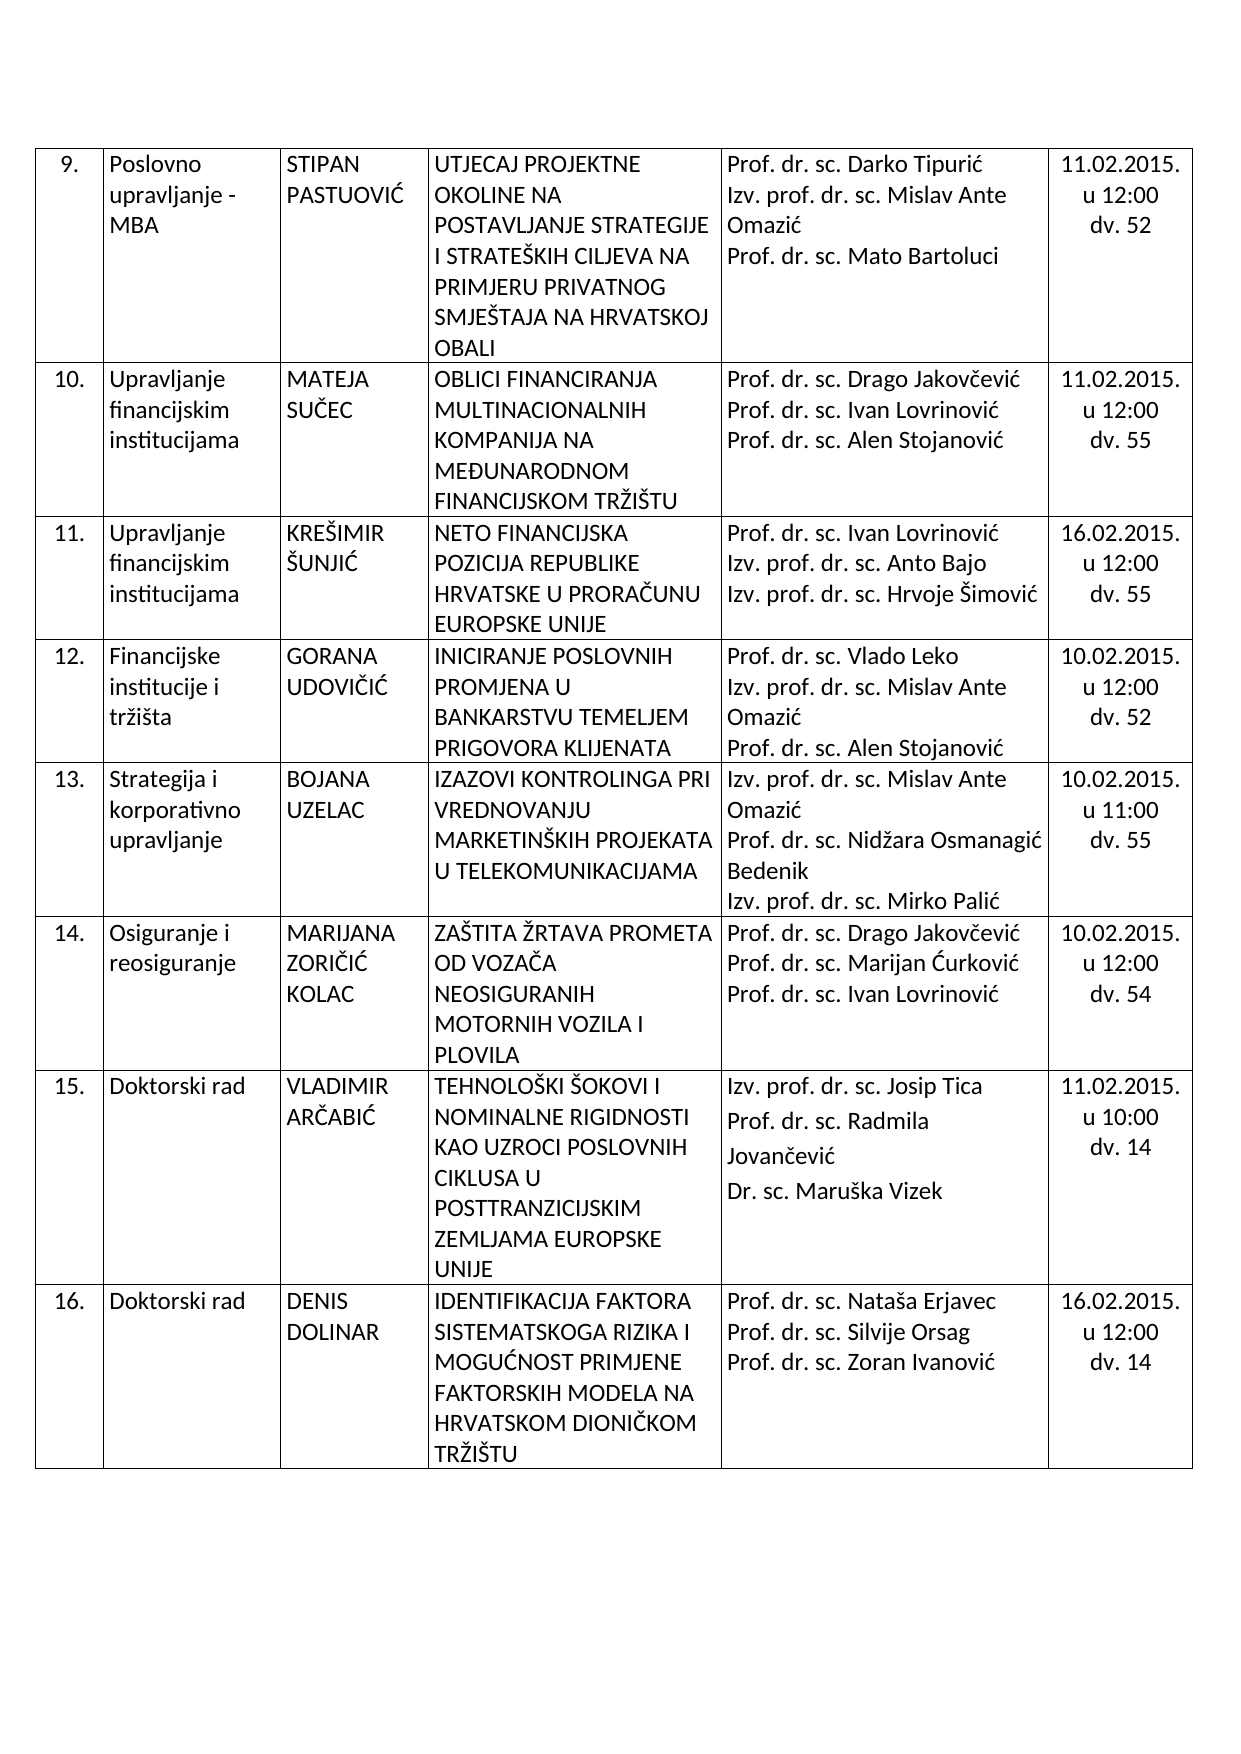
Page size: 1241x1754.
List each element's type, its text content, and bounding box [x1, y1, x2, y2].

table_cell Poslovno upravljanje - MBA [104, 149, 280, 362]
table_cell MARIJANA ZORIČIĆ KOLAC [281, 917, 428, 1069]
table_cell 16.02.2015. u 12:00 dv. 14 [1049, 1285, 1192, 1468]
table_cell Strategija i korporativno upravljanje [104, 763, 280, 916]
table_cell 15. [36, 1071, 103, 1284]
table_cell Prof. dr. sc. Darko Tipurić Izv. prof. dr. sc. Mislav Ante Omazić Prof. dr. sc. Mato Bartoluci [722, 149, 1048, 362]
table_cell Financijske institucije i tržišta [104, 640, 280, 762]
table_cell 10.02.2015. u 12:00 dv. 52 [1049, 640, 1192, 762]
table_cell VLADIMIR ARČABIĆ [281, 1071, 428, 1284]
table_cell Izv. prof. dr. sc. Mislav Ante Omazić Prof. dr. sc. Nidžara Osmanagić Bedenik Izv. prof. dr. sc. Mirko Palić [722, 763, 1048, 916]
table_cell Prof. dr. sc. Vlado Leko Izv. prof. dr. sc. Mislav Ante Omazić Prof. dr. sc. Alen Stojanović [722, 640, 1048, 762]
table_cell DENIS DOLINAR [281, 1285, 428, 1468]
table_cell INICIRANJE POSLOVNIH PROMJENA U BANKARSTVU TEMELJEM PRIGOVORA KLIJENATA [429, 640, 721, 762]
table_cell Upravljanje financijskim institucijama [104, 517, 280, 639]
table_cell 11.02.2015. u 10:00 dv. 14 [1049, 1071, 1192, 1284]
table_cell Prof. dr. sc. Drago Jakovčević Prof. dr. sc. Marijan Ćurković Prof. dr. sc. Ivan Lovrinović [722, 917, 1048, 1069]
table_cell STIPAN PASTUOVIĆ [281, 149, 428, 362]
table_cell 12. [36, 640, 103, 762]
table_cell Osiguranje i reosiguranje [104, 917, 280, 1069]
table_cell MATEJA SUČEC [281, 363, 428, 516]
table_cell Prof. dr. sc. Drago Jakovčević Prof. dr. sc. Ivan Lovrinović Prof. dr. sc. Alen Stojanović [722, 363, 1048, 516]
table_cell 11.02.2015. u 12:00 dv. 52 [1049, 149, 1192, 362]
table_cell 13. [36, 763, 103, 916]
table_cell ZAŠTITA ŽRTAVA PROMETA OD VOZAČA NEOSIGURANIH MOTORNIH VOZILA I PLOVILA [429, 917, 721, 1069]
table_cell BOJANA UZELAC [281, 763, 428, 916]
table_cell OBLICI FINANCIRANJA MULTINACIONALNIH KOMPANIJA NA MEĐUNARODNOM FINANCIJSKOM TRŽIŠTU [429, 363, 721, 516]
table_cell 14. [36, 917, 103, 1069]
table_cell Prof. dr. sc. Nataša Erjavec Prof. dr. sc. Silvije Orsag Prof. dr. sc. Zoran Ivanović [722, 1285, 1048, 1468]
table_cell Prof. dr. sc. Ivan Lovrinović Izv. prof. dr. sc. Anto Bajo Izv. prof. dr. sc. Hrvoje Šimović [722, 517, 1048, 639]
table_cell NETO FINANCIJSKA POZICIJA REPUBLIKE HRVATSKE U PRORAČUNU EUROPSKE UNIJE [429, 517, 721, 639]
table_cell 16.02.2015. u 12:00 dv. 55 [1049, 517, 1192, 639]
table_cell 11.02.2015. u 12:00 dv. 55 [1049, 363, 1192, 516]
table_cell TEHNOLOŠKI ŠOKOVI I NOMINALNE RIGIDNOSTI KAO UZROCI POSLOVNIH CIKLUSA U POSTTRANZICIJSKIM ZEMLJAMA EUROPSKE UNIJE [429, 1071, 721, 1284]
table_cell 11. [36, 517, 103, 639]
table_cell GORANA UDOVIČIĆ [281, 640, 428, 762]
table_cell 10.02.2015. u 11:00 dv. 55 [1049, 763, 1192, 916]
table_cell UTJECAJ PROJEKTNE OKOLINE NA POSTAVLJANJE STRATEGIJE I STRATEŠKIH CILJEVA NA PRIMJERU PRIVATNOG SMJEŠTAJA NA HRVATSKOJ OBALI [429, 149, 721, 362]
table_cell 9. [36, 149, 103, 362]
table_cell Upravljanje financijskim institucijama [104, 363, 280, 516]
table_cell IDENTIFIKACIJA FAKTORA SISTEMATSKOGA RIZIKA I MOGUĆNOST PRIMJENE FAKTORSKIH MODELA NA HRVATSKOM DIONIČKOM TRŽIŠTU [429, 1285, 721, 1468]
table_cell 10.02.2015. u 12:00 dv. 54 [1049, 917, 1192, 1069]
table_cell IZAZOVI KONTROLINGA PRI VREDNOVANJU MARKETINŠKIH PROJEKATA U TELEKOMUNIKACIJAMA [429, 763, 721, 916]
table_cell Doktorski rad [104, 1285, 280, 1468]
table_cell 10. [36, 363, 103, 516]
table_cell Doktorski rad [104, 1071, 280, 1284]
table_cell Izv. prof. dr. sc. Josip Tica Prof. dr. sc. Radmila Jovančević Dr. sc. Maruška Vizek [722, 1071, 1048, 1284]
table_cell KREŠIMIR ŠUNJIĆ [281, 517, 428, 639]
table_cell 16. [36, 1285, 103, 1468]
